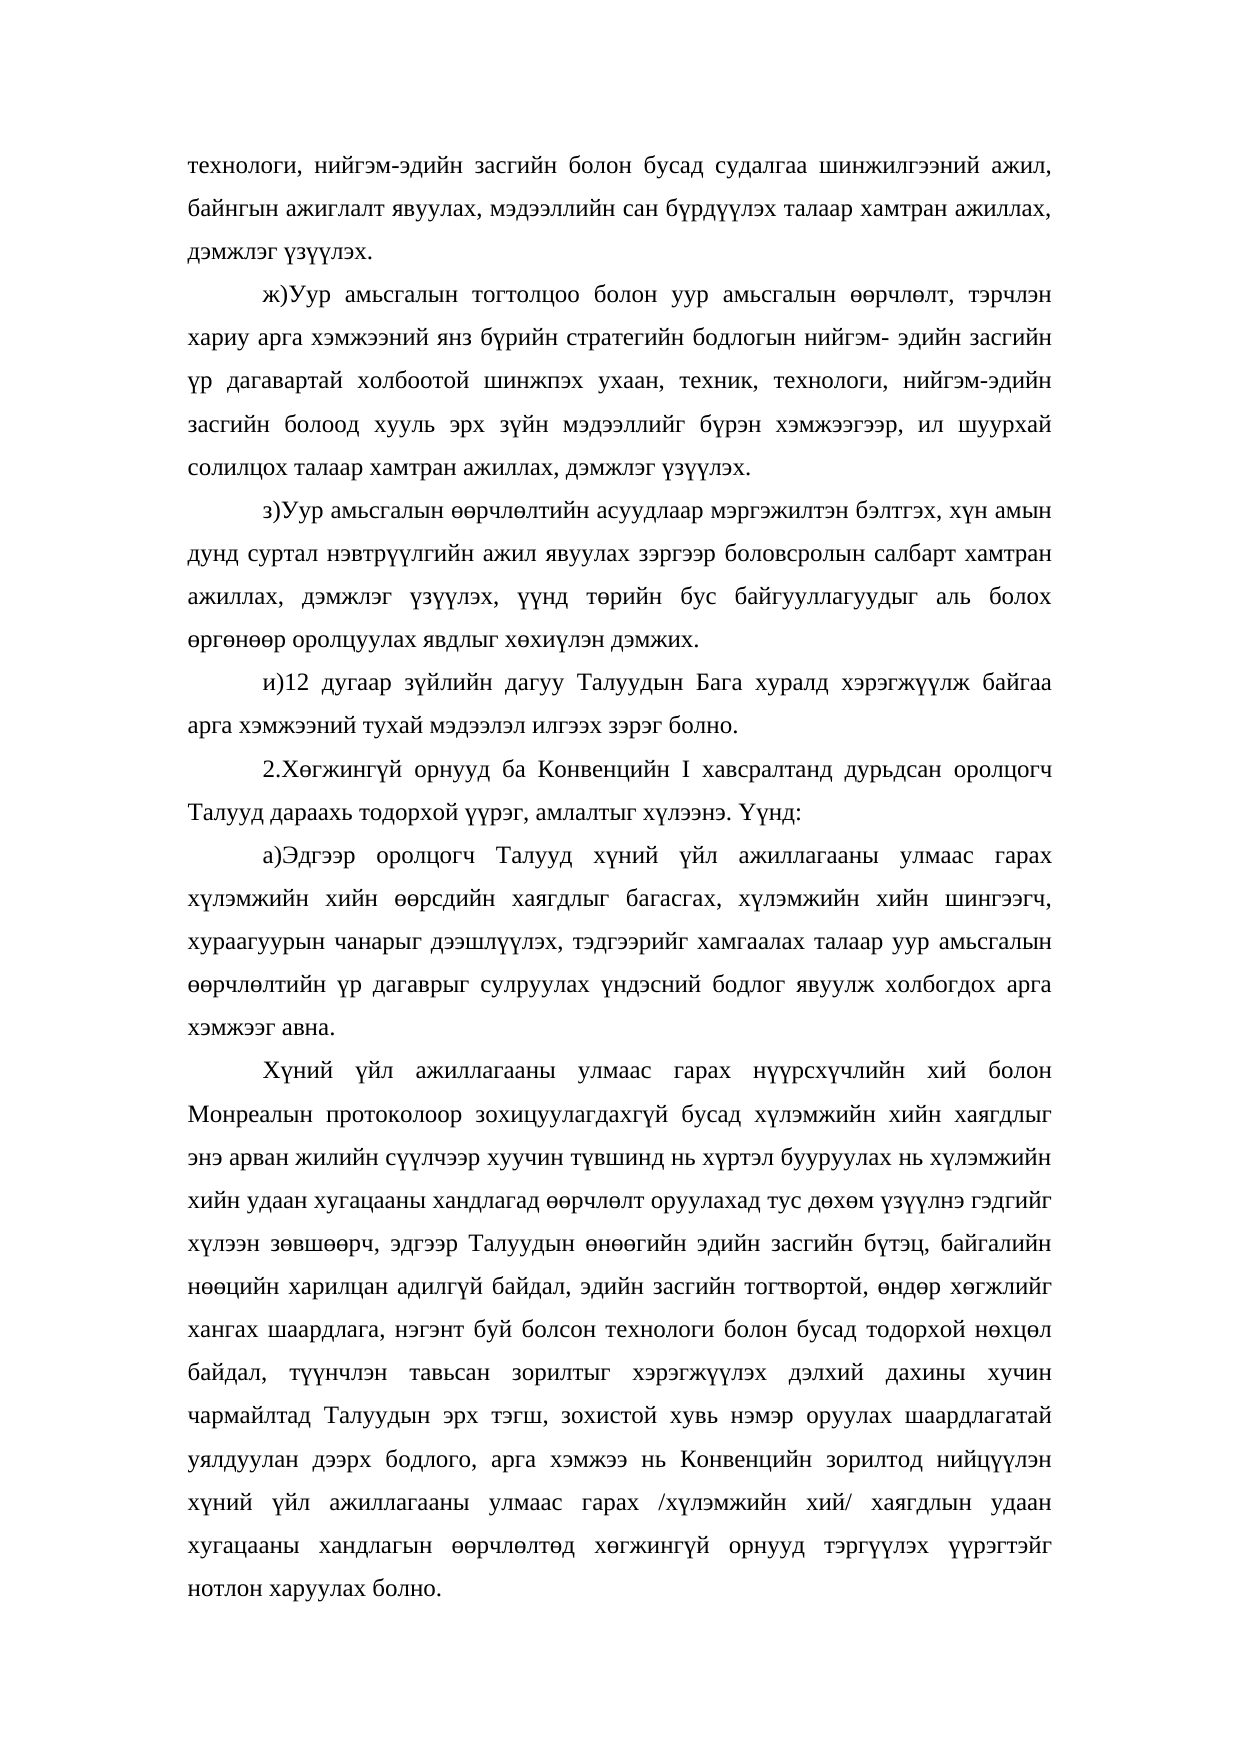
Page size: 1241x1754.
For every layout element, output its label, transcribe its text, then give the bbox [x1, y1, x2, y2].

text з)Уур амьсгалын өөрчлөлтийн асуудлаар мэргэжилтэн бэлтгэх, хүн амын дунд суртал нэвтрүүлгийн ажил явуулах зэргээр боловсролын салбарт хамтран ажиллах, дэмжлэг үзүүлэх, үүнд төрийн бус байгууллагуудыг аль болох өргөнөөр оролцуулах явдлыг хөхиүлэн дэмжих. [187, 495, 1053, 653]
text и)12 дугаар зүйлийн дагуу Талуудын Бага хуралд хэрэгжүүлж байгаа арга хэмжээний тухай мэдээлэл илгээх зэрэг болно. [187, 667, 1053, 739]
text 2.Хөгжингүй орнууд ба Конвенцийн I хавсралтанд дурьдсан оролцогч Талууд дараахь тодорхой үүрэг, амлалтыг хүлээнэ. Үүнд: [187, 754, 1053, 826]
text ж)Уур амьсгалын тогтолцоо болон уур амьсгалын өөрчлөлт, тэрчлэн хариу арга хэмжээний янз бүрийн стратегийн бодлогын нийгэм- эдийн засгийн үр дагавартай холбоотой шинжпэх ухаан, техник, технологи, нийгэм-эдийн засгийн болоод хууль эрх зүйн мэдээллийг бүрэн хэмжээгээр, ил шуурхай солилцох талаар хамтран ажиллах, дэмжлэг үзүүлэх. [187, 279, 1053, 481]
text Хүний үйл ажиллагааны улмаас гарах нүүрсхүчлийн хий болон Монреалын протоколоор зохицуулагдахгүй бусад хүлэмжийн хийн хаягдлыг энэ арван жилийн сүүлчээр хуучин түвшинд нь хүртэл бууруулах нь хүлэмжийн хийн удаан хугацааны хандлагад өөрчлөлт оруулахад тус дөхөм үзүүлнэ гэдгийг хүлээн зөвшөөрч, эдгээр Талуудын өнөөгийн эдийн засгийн бүтэц, байгалийн нөөцийн харилцан адилгүй байдал, эдийн засгийн тогтвортой, өндөр хөгжлийг хангах шаардлага, нэгэнт буй болсон технологи болон бусад тодорхой нөхцөл байдал, түүнчлэн тавьсан зорилтыг хэрэгжүүлэх дэлхий дахины хучин чармайлтад Талуудын эрх тэгш, зохистой хувь нэмэр оруулах шаардлагатай уялдуулан дээрх бодлого, арга хэмжээ нь Конвенцийн зорилтод нийцүүлэн хүний үйл ажиллагааны улмаас гарах /хүлэмжийн хий/ хаягдлын удаан хугацааны хандлагын өөрчлөлтөд хөгжингүй орнууд тэргүүлэх үүрэгтэйг нотлон харуулах болно. [187, 1056, 1053, 1602]
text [187, 150, 1053, 265]
text а)Эдгээр оролцогч Талууд хүний үйл ажиллагааны улмаас гарах хүлэмжийн хийн өөрсдийн хаягдлыг багасгах, хүлэмжийн хийн шингээгч, хураагуурын чанарыг дээшлүүлэх, тэдгээрийг хамгаалах талаар уур амьсгалын өөрчлөлтийн үр дагаврыг сулруулах үндэсний бодлог явуулж холбогдох арга хэмжээг авна. [187, 840, 1053, 1041]
